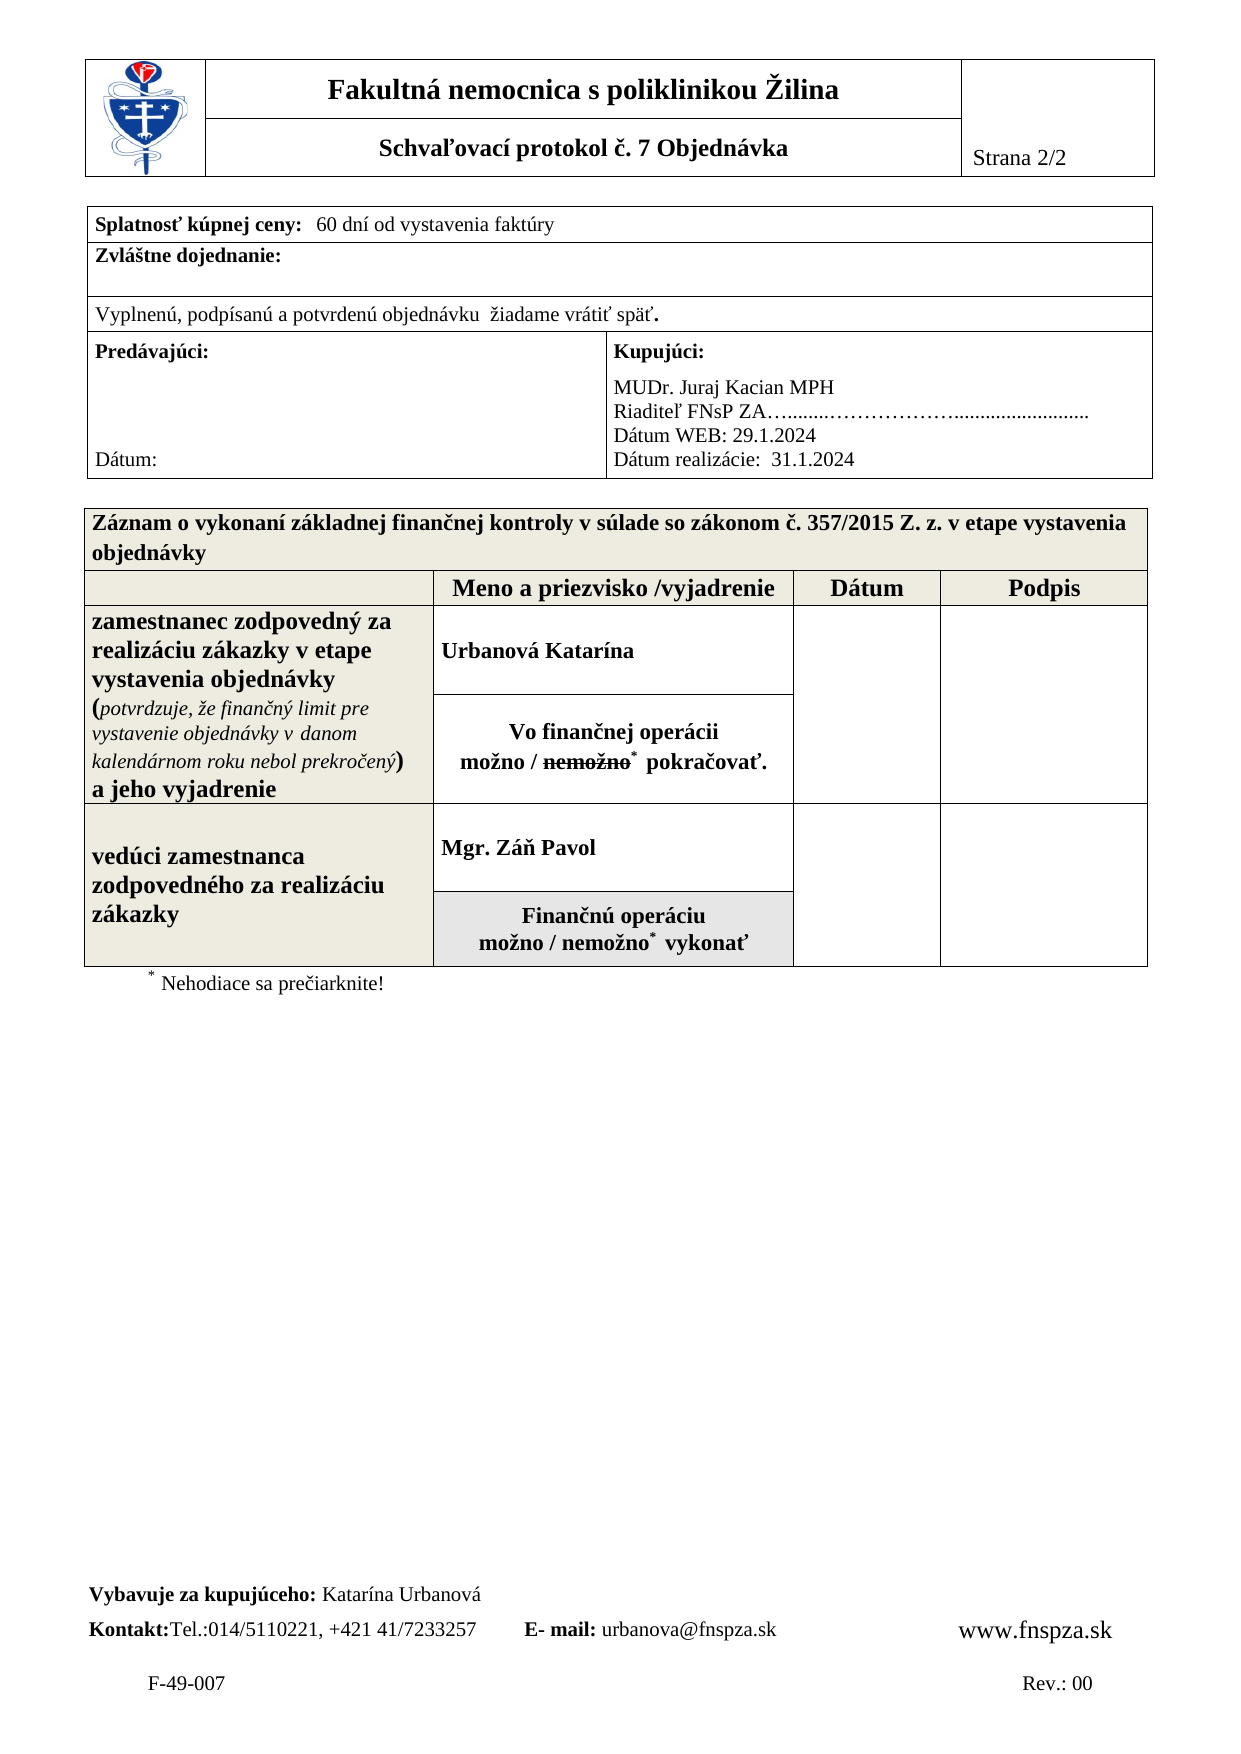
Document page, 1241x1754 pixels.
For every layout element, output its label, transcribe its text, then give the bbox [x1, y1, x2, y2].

table_cell Splatnosť kúpnej ceny: 60 dní od vystavenia faktúry [88, 207, 1152, 242]
picture [103, 61, 188, 175]
table_cell Kupujúci: MUDr. Juraj Kacian MPH Riaditeľ FNsP ZA…........……………….......................... Dátum WEB: 29.1.2024 Dátum realizácie: 31.1.2024 [607, 332, 1152, 478]
table_cell Meno a priezvisko /vyjadrenie [434, 571, 793, 605]
text * Nehodiace sa prečiarknite! [148, 967, 1093, 995]
table_cell zamestnanec zodpovedný za realizáciu zákazky v etape vystavenia objednávky (potvrdzuje, že finančný limit pre vystavenie objednávky v danom kalendárnom roku nebol prekročený) a jeho vyjadrenie [85, 606, 433, 803]
table_cell Urbanová Katarína [434, 606, 793, 694]
table_cell Vo finančnej operácii možno / nemožno* pokračovať. [434, 695, 793, 803]
table_cell Predávajúci: Dátum: [88, 332, 606, 478]
table_cell [941, 606, 1147, 803]
table_cell [85, 571, 433, 605]
table_cell Dátum [794, 571, 940, 605]
table_cell Finančnú operáciu možno / nemožno* vykonať [434, 892, 793, 966]
table_cell Mgr. Záň Pavol [434, 804, 793, 891]
table_cell vedúci zamestnanca zodpovedného za realizáciu zákazky [85, 804, 433, 966]
table_cell Vyplnenú, podpísanú a potvrdenú objednávku žiadame vrátiť späť. [88, 297, 1152, 331]
table_cell [794, 804, 940, 966]
table_cell Zvláštne dojednanie: [88, 243, 1152, 296]
table_cell [941, 804, 1147, 966]
table_cell Podpis [941, 571, 1147, 605]
table_cell [794, 606, 940, 803]
table_header Záznam o vykonaní základnej finančnej kontroly v súlade so zákonom č. 357/2015 Z. z. v etape vystavenia objednávky [85, 509, 1147, 570]
